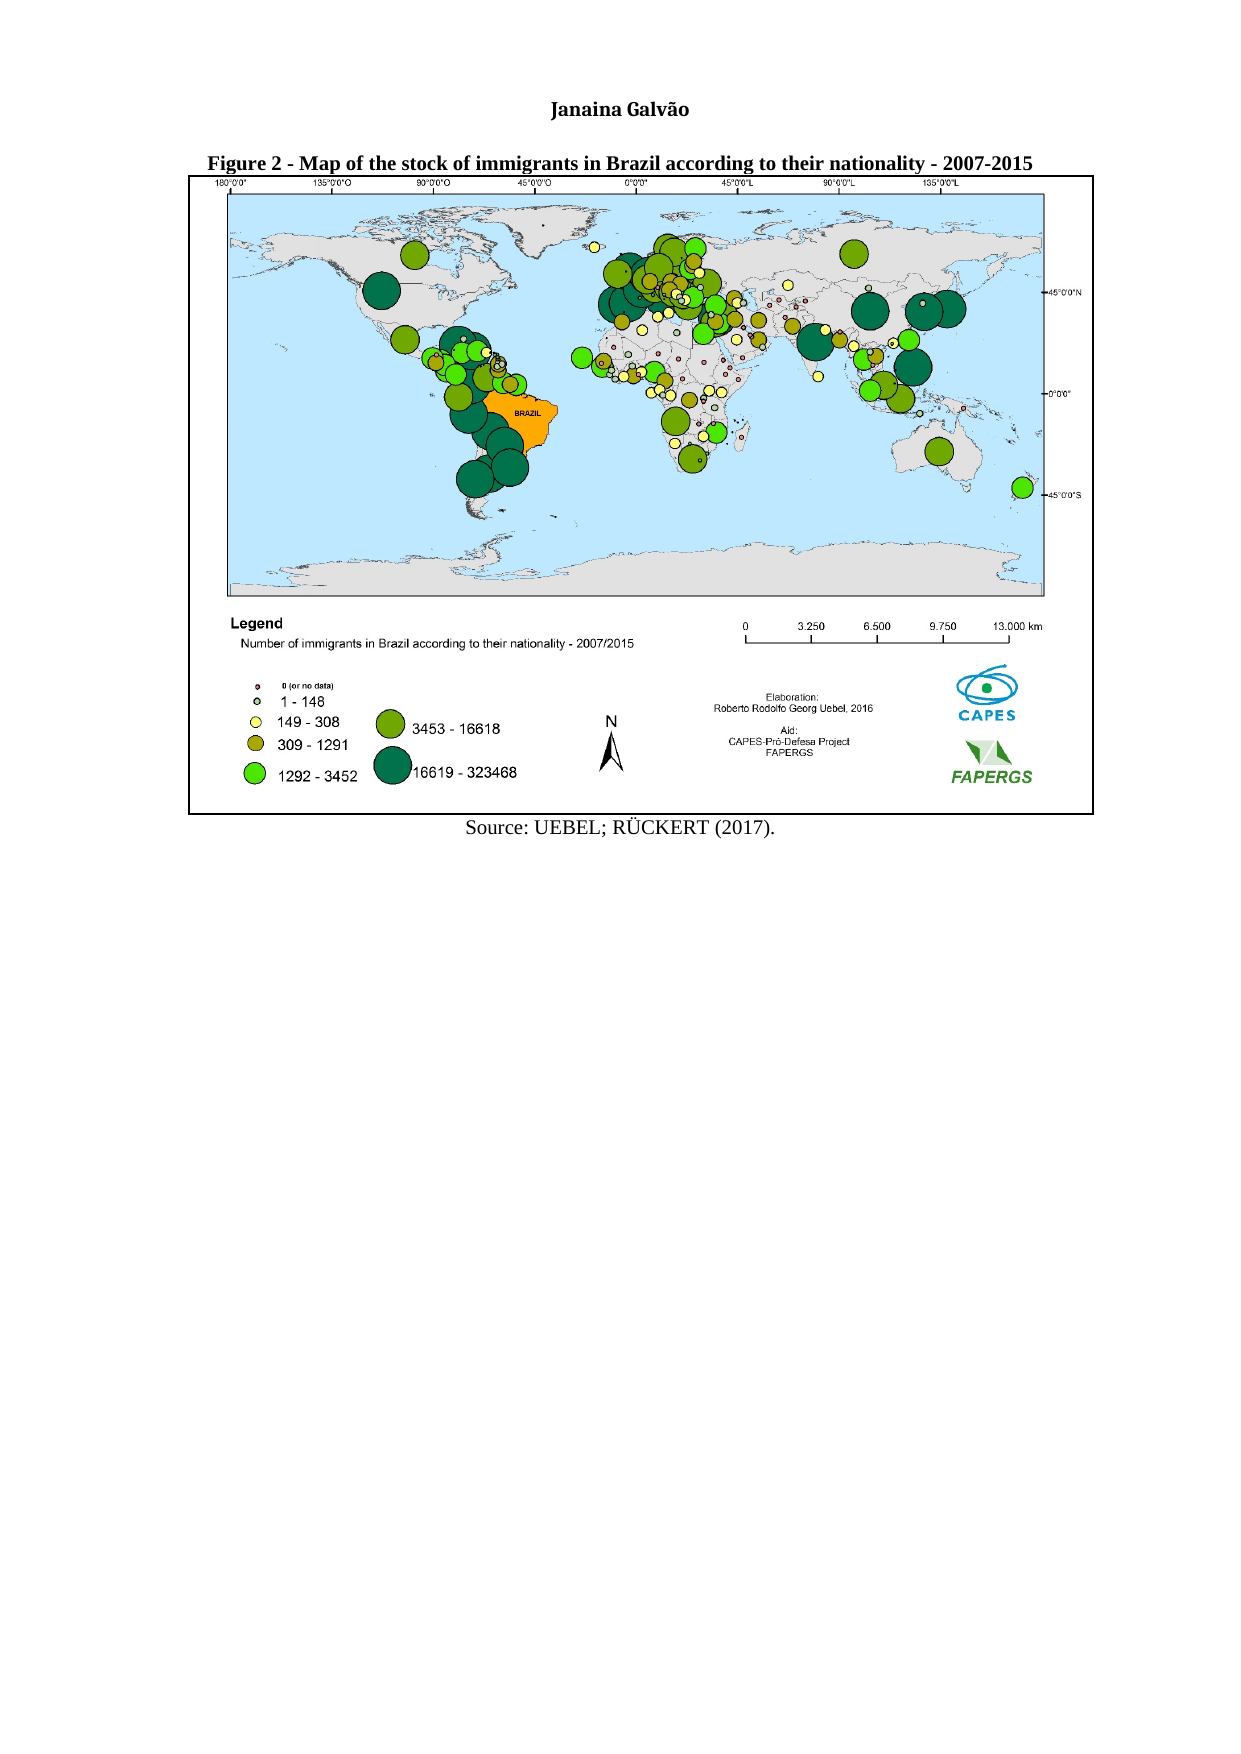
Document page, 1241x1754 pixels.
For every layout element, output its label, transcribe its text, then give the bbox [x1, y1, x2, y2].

text Figure 2 - Map of the stock of immigrants in Brazil according to their nationality - 2007-2015 [187, 150, 1093, 175]
picture [190, 177, 1092, 813]
text Source: UEBEL; Rückert (2017). [187, 815, 1053, 839]
